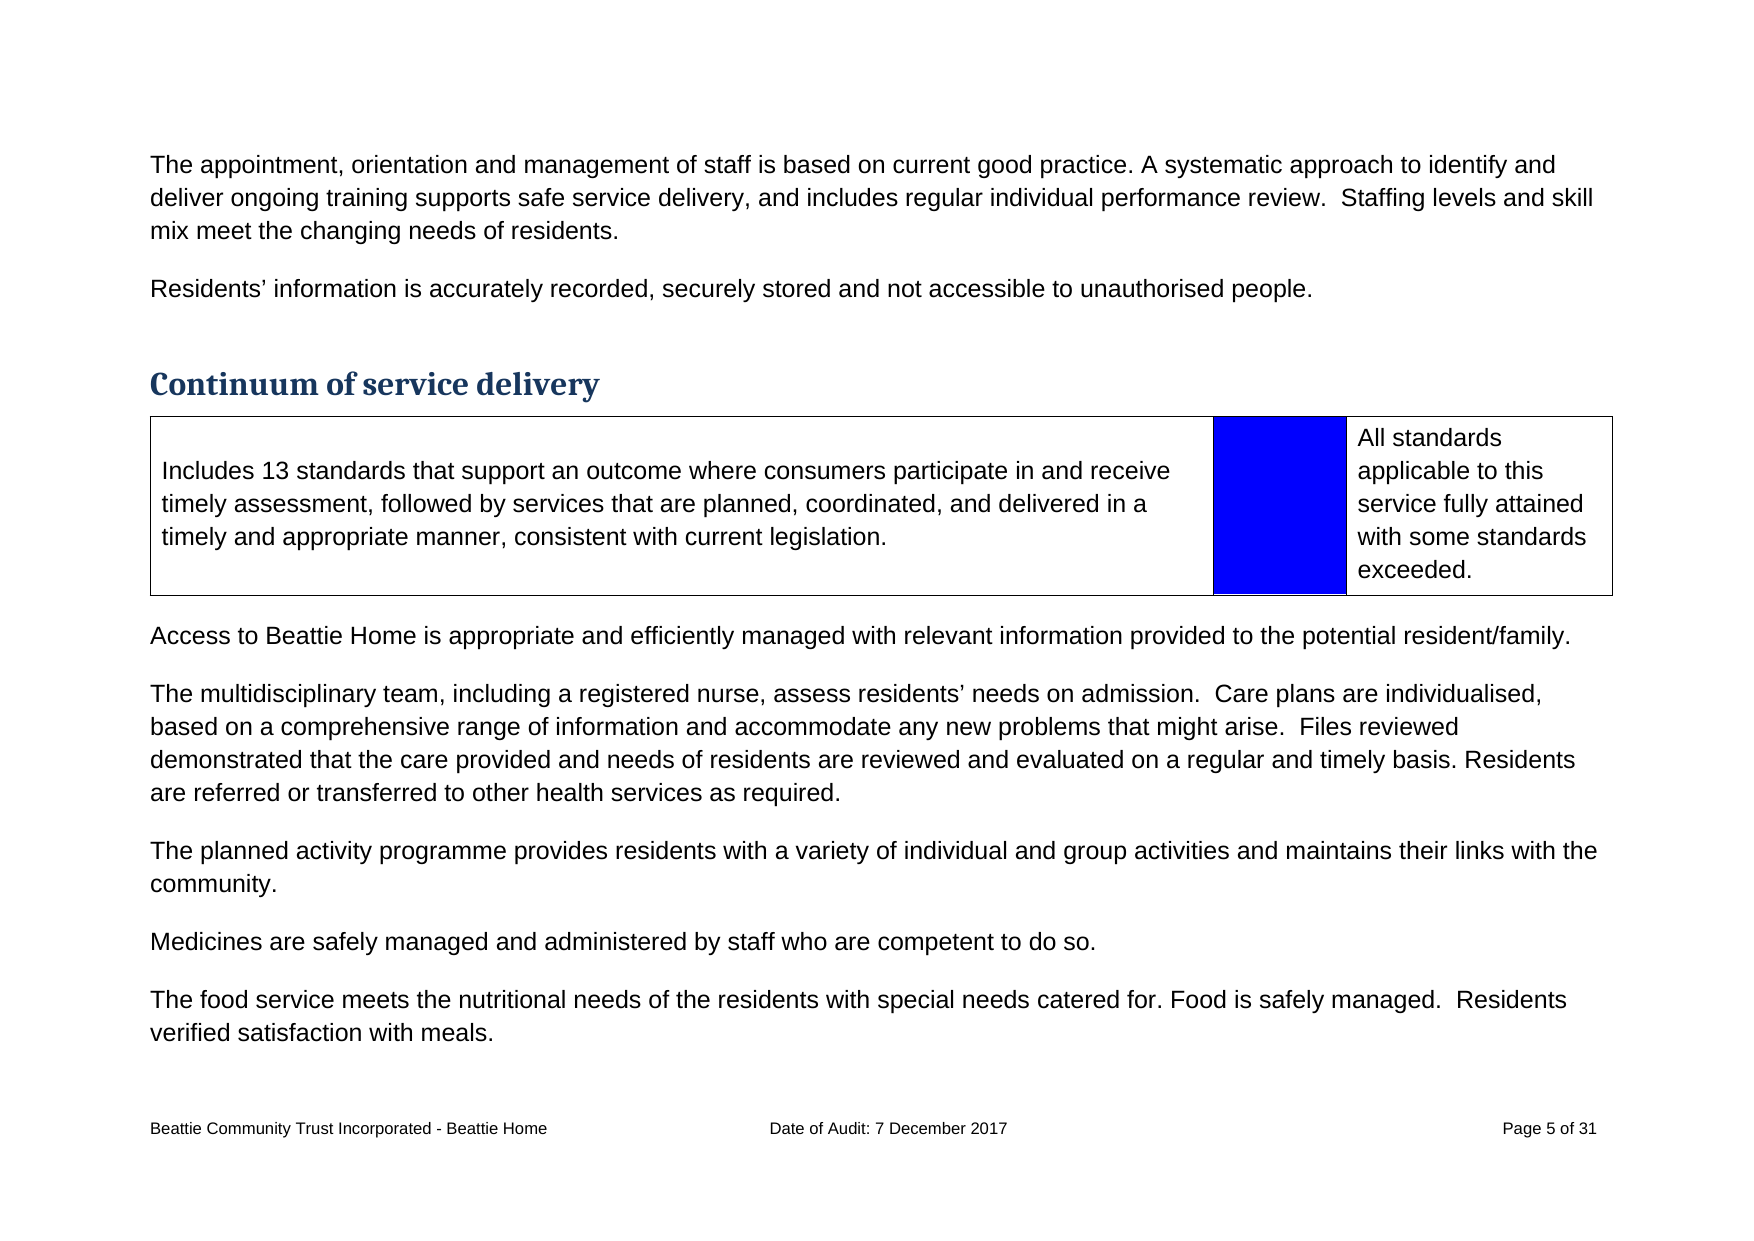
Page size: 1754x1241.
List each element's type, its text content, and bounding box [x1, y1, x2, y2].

text The appointment, orientation and management of staff is based on current good practice. A systematic approach to identify and deliver ongoing training supports safe service delivery, and includes regular individual performance review. Staffing levels and skill mix meet the changing needs of residents. [150, 150, 1604, 245]
table_header Includes 13 standards that support an outcome where consumers participate in and receive timely assessment, followed by services that are planned, coordinated, and delivered in a timely and appropriate manner, consistent with current legislation. [151, 417, 1213, 594]
text Access to Beattie Home is appropriate and efficiently managed with relevant information provided to the potential resident/family. [150, 621, 1604, 649]
table_header All standards applicable to this service fully attained with some standards exceeded. [1347, 417, 1612, 594]
table_header [1214, 417, 1346, 594]
text Medicines are safely managed and administered by staff who are competent to do so. [150, 927, 1604, 956]
text Residents’ information is accurately recorded, securely stored and not accessible to unauthorised people. [150, 274, 1604, 303]
text The food service meets the nutritional needs of the residents with special needs catered for. Food is safely managed. Residents verified satisfaction with meals. [150, 985, 1604, 1047]
text The planned activity programme provides residents with a variety of individual and group activities and maintains their links with the community. [150, 836, 1604, 897]
subtitle Continuum of service delivery [150, 365, 1604, 403]
text The multidisciplinary team, including a registered nurse, assess residents’ needs on admission. Care plans are individualised, based on a comprehensive range of information and accommodate any new problems that might arise. Files reviewed demonstrated that the care provided and needs of residents are reviewed and evaluated on a regular and timely basis. Residents are referred or transferred to other health services as required. [150, 679, 1604, 806]
